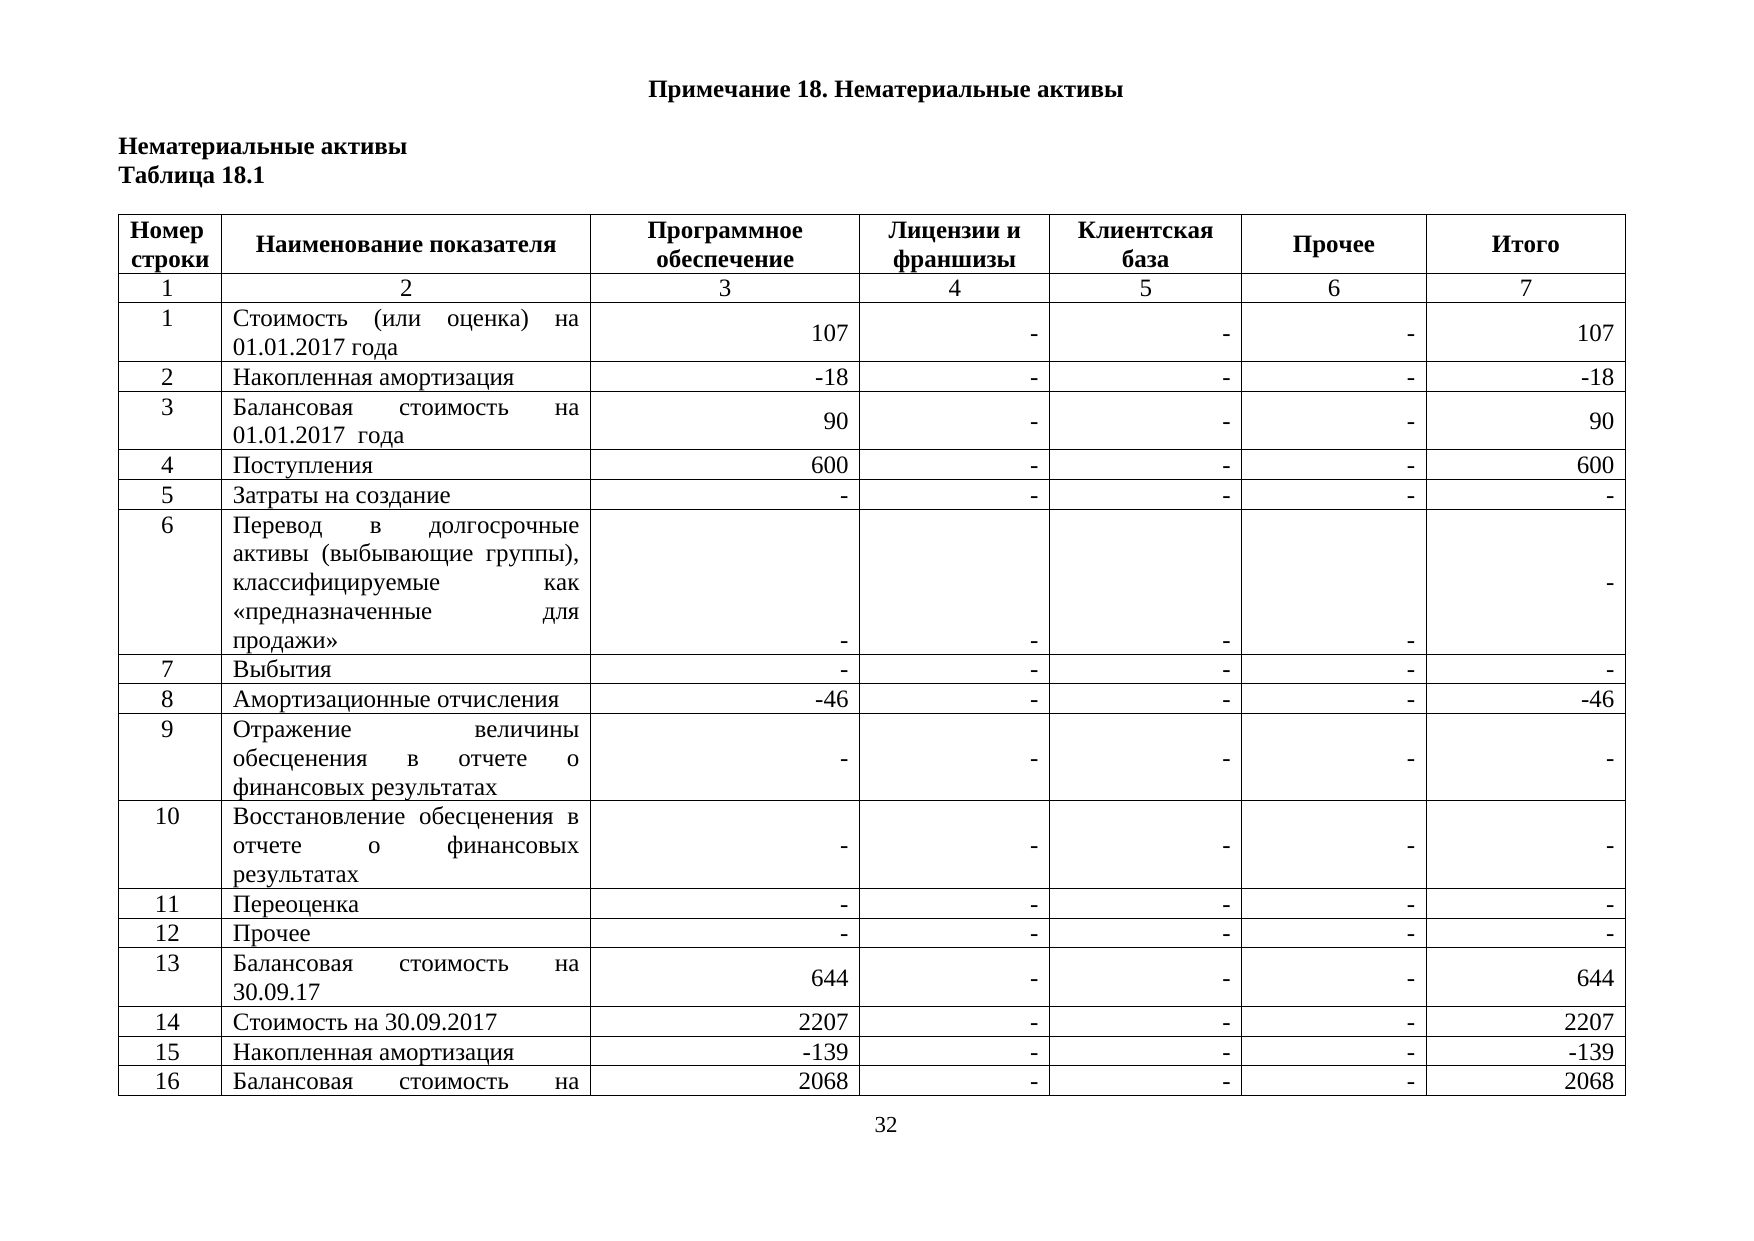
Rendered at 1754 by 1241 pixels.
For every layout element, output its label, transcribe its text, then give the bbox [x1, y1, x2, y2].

table_cell 6 [1242, 274, 1426, 302]
table_cell - [1242, 392, 1426, 449]
table_cell Затраты на создание [222, 480, 590, 509]
table_cell - [860, 1037, 1049, 1065]
table_cell - [1427, 714, 1625, 800]
table_cell 2207 [1427, 1007, 1625, 1036]
table_cell -46 [591, 684, 859, 713]
table_cell - [1050, 948, 1241, 1006]
table_cell 12 [119, 919, 221, 947]
table_cell Накопленная амортизация [222, 362, 590, 391]
table_cell - [1242, 303, 1426, 361]
table_cell - [591, 919, 859, 947]
table_cell - [1050, 1066, 1241, 1095]
table_cell - [860, 655, 1049, 683]
table_cell - [860, 1007, 1049, 1036]
table_header Номер строки [119, 215, 221, 272]
table_cell Стоимость (или оценка) на 01.01.2017 года [222, 303, 590, 361]
table_cell 600 [591, 450, 859, 479]
table_cell Балансовая стоимость на 30.09.17 [222, 948, 590, 1006]
table_cell - [1050, 889, 1241, 917]
table_cell -139 [591, 1037, 859, 1065]
table_cell - [1050, 655, 1241, 683]
table_cell - [1050, 1007, 1241, 1036]
table_header Итого [1427, 215, 1625, 272]
table_cell 14 [119, 1007, 221, 1036]
table_header Программное обеспечение [591, 215, 859, 272]
table_cell - [1050, 392, 1241, 449]
table_cell 3 [591, 274, 859, 302]
table_cell - [1242, 889, 1426, 917]
table_cell 5 [119, 480, 221, 509]
table_cell 2 [119, 362, 221, 391]
table_cell 11 [119, 889, 221, 917]
table_cell - [1050, 1037, 1241, 1065]
table_cell - [1242, 362, 1426, 391]
table_cell - [1427, 510, 1625, 653]
table_cell Накопленная амортизация [222, 1037, 590, 1065]
table_cell Переоценка [222, 889, 590, 917]
table_cell - [1427, 919, 1625, 947]
table_cell - [1050, 362, 1241, 391]
table_cell - [1242, 450, 1426, 479]
table_cell 13 [119, 948, 221, 1006]
table_cell Балансовая стоимость на 01.01.2017 года [222, 392, 590, 449]
table_cell 1 [119, 303, 221, 361]
table_cell - [860, 714, 1049, 800]
table_cell -18 [1427, 362, 1625, 391]
table_cell - [591, 801, 859, 888]
table_cell Восстановление обесценения в отчете о финансовых результатах [222, 801, 590, 888]
table_cell - [1050, 480, 1241, 509]
table_cell Перевод в долгосрочные активы (выбывающие группы), классифицируемые как «предназначенные для продажи» [222, 510, 590, 653]
table_cell - [860, 450, 1049, 479]
table_cell -46 [1427, 684, 1625, 713]
table_cell 3 [119, 392, 221, 449]
table_cell - [591, 480, 859, 509]
table_cell 7 [119, 655, 221, 683]
table_cell Стоимость на 30.09.2017 [222, 1007, 590, 1036]
table_cell - [1242, 510, 1426, 653]
table_cell - [860, 919, 1049, 947]
table_cell - [860, 801, 1049, 888]
table_cell 10 [119, 801, 221, 888]
table_cell - [1242, 655, 1426, 683]
table_cell -139 [1427, 1037, 1625, 1065]
text Примечание 18. Нематериальные активы [118, 74, 1653, 103]
table_cell - [591, 889, 859, 917]
table_cell - [860, 303, 1049, 361]
text Нематериальные активы [118, 131, 1653, 160]
table_cell 9 [119, 714, 221, 800]
table_cell 16 [119, 1066, 221, 1095]
table_cell 1 [119, 274, 221, 302]
table_cell 5 [1050, 274, 1241, 302]
table_header Клиентская база [1050, 215, 1241, 272]
table_cell - [1242, 480, 1426, 509]
table_cell - [860, 1066, 1049, 1095]
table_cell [222, 1066, 590, 1095]
table_cell Выбытия [222, 655, 590, 683]
table_cell - [1050, 450, 1241, 479]
text Таблица 18.1 [118, 160, 1653, 189]
table_cell - [591, 510, 859, 653]
table_cell - [860, 948, 1049, 1006]
table_cell 2 [222, 274, 590, 302]
table_cell - [860, 684, 1049, 713]
table_cell Поступления [222, 450, 590, 479]
table_cell 6 [119, 510, 221, 653]
table_cell - [1242, 1066, 1426, 1095]
table_cell Прочее [222, 919, 590, 947]
table_cell - [591, 714, 859, 800]
table_cell 8 [119, 684, 221, 713]
table_cell 90 [1427, 392, 1625, 449]
table_cell - [1242, 714, 1426, 800]
table_cell - [1050, 714, 1241, 800]
table_cell - [1050, 801, 1241, 888]
table_cell - [1242, 1007, 1426, 1036]
table_cell 4 [119, 450, 221, 479]
table_header Лицензии и франшизы [860, 215, 1049, 272]
table_cell Амортизационные отчисления [222, 684, 590, 713]
table_cell - [1050, 510, 1241, 653]
table_cell - [591, 655, 859, 683]
table_cell - [1242, 919, 1426, 947]
table_cell 107 [591, 303, 859, 361]
table_cell - [860, 510, 1049, 653]
table_header Прочее [1242, 215, 1426, 272]
table_cell - [1427, 801, 1625, 888]
table_cell 2068 [1427, 1066, 1625, 1095]
table_cell - [860, 889, 1049, 917]
table_cell - [1242, 684, 1426, 713]
table_cell Отражение величины обесценения в отчете о финансовых результатах [222, 714, 590, 800]
table_cell -18 [591, 362, 859, 391]
table_cell 644 [591, 948, 859, 1006]
table_cell - [1427, 889, 1625, 917]
table_cell - [1427, 655, 1625, 683]
table_cell - [860, 480, 1049, 509]
table_cell 7 [1427, 274, 1625, 302]
table_cell 107 [1427, 303, 1625, 361]
table_cell - [1427, 480, 1625, 509]
table_cell 600 [1427, 450, 1625, 479]
table_cell - [1242, 1037, 1426, 1065]
table_cell 2207 [591, 1007, 859, 1036]
table_cell - [1050, 919, 1241, 947]
table_cell 644 [1427, 948, 1625, 1006]
table_cell - [1242, 948, 1426, 1006]
table_cell 90 [591, 392, 859, 449]
table_cell 4 [860, 274, 1049, 302]
table_cell - [1050, 684, 1241, 713]
table_cell 2068 [591, 1066, 859, 1095]
table_cell - [1050, 303, 1241, 361]
table_cell - [1242, 801, 1426, 888]
table_header Наименование показателя [222, 215, 590, 272]
table_cell - [860, 392, 1049, 449]
table_cell 15 [119, 1037, 221, 1065]
table_cell - [860, 362, 1049, 391]
